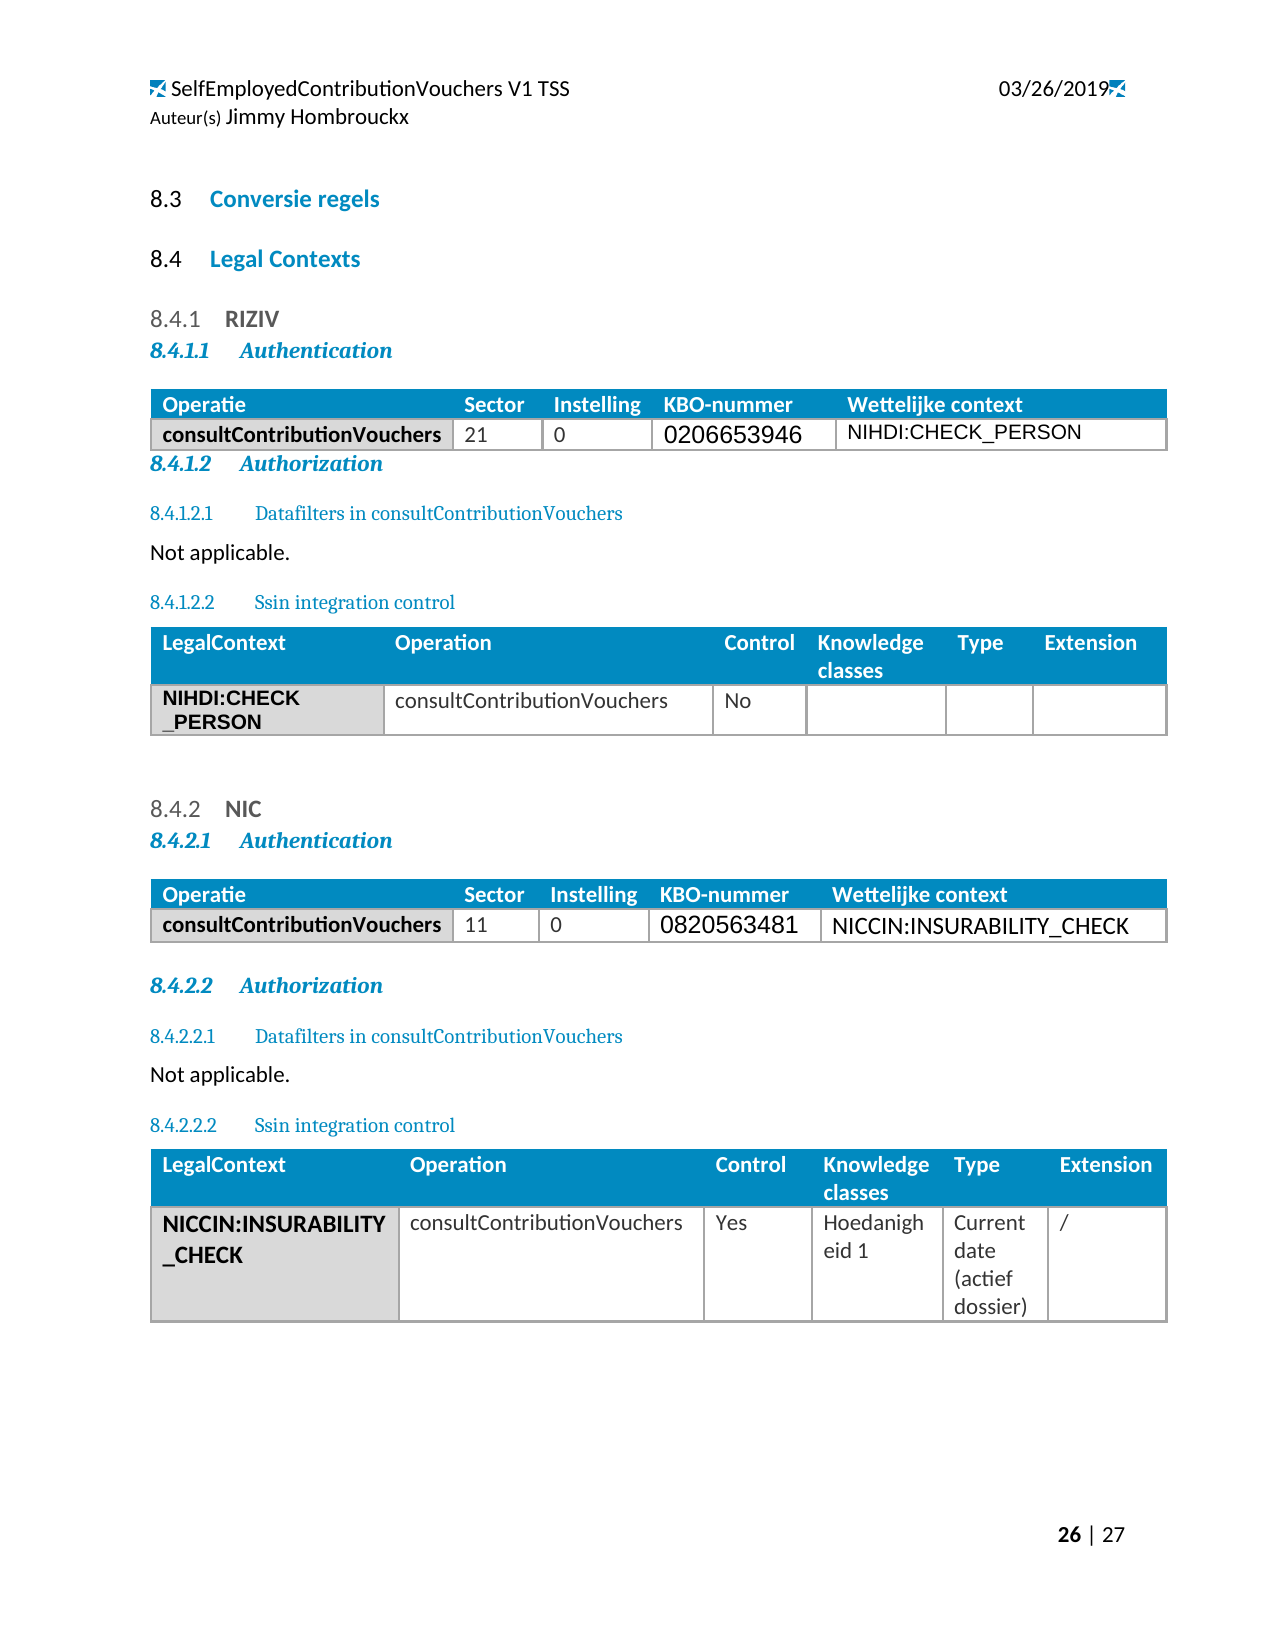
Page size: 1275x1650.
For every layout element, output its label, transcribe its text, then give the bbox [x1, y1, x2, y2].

subtitle Ssin integration control [150, 1113, 1125, 1137]
picture [150, 84, 166, 97]
table_header Type [947, 628, 1033, 684]
table_cell [947, 686, 1032, 734]
table_cell consultContributionVouchers [400, 1208, 703, 1320]
picture [1109, 86, 1125, 97]
table_header Wettelijke context [821, 880, 1166, 908]
table_cell 0820563481 [650, 910, 820, 941]
text Not applicable. [150, 1060, 1125, 1088]
table_header Operatie [152, 880, 452, 908]
table_cell [1034, 686, 1165, 734]
table_cell 11 [454, 910, 538, 941]
table_header Extension [1049, 1150, 1166, 1206]
table_header Knowledge classes [813, 1150, 942, 1206]
table_header Wettelijke context [836, 390, 1166, 418]
table_cell No [714, 686, 805, 734]
table_header Control [714, 628, 806, 684]
subtitle Conversie regels [150, 183, 1125, 213]
table_header Type [943, 1150, 1048, 1206]
table_header Operation [384, 628, 713, 684]
table_cell NICCIN:INSURABILITY_CHECK [822, 910, 1165, 941]
table_cell consultContributionVouchers [152, 910, 452, 941]
subtitle Authentication [150, 828, 1125, 854]
table_cell 0 [540, 910, 648, 941]
text Not applicable. [150, 538, 1125, 566]
subtitle Datafilters in consultContributionVouchers [150, 502, 1125, 526]
subtitle Authentication [150, 338, 1125, 364]
table_header Operatie [152, 390, 452, 418]
table_cell 21 [454, 420, 541, 449]
table_header Sector [453, 880, 538, 908]
subtitle Datafilters in consultContributionVouchers [150, 1024, 1125, 1048]
table_cell Hoedanigheid 1 [813, 1208, 942, 1320]
table_cell 0206653946 [653, 420, 835, 449]
table_cell / [1049, 1208, 1165, 1320]
table_header KBO-nummer [653, 390, 835, 418]
table_header Sector [453, 390, 542, 418]
table_cell consultContributionVouchers [152, 420, 452, 449]
table_header LegalContext [152, 1150, 398, 1206]
subtitle Authorization [150, 451, 1125, 477]
table_header Control [705, 1150, 812, 1206]
table_cell Current date (actief dossier) [944, 1208, 1047, 1320]
table_header Operation [399, 1150, 704, 1206]
table_cell consultContributionVouchers [385, 686, 712, 734]
table_header KBO-nummer [649, 880, 820, 908]
table_cell NICCIN:INSURABILITY _CHECK [152, 1208, 398, 1320]
table_cell Yes [705, 1208, 811, 1320]
subtitle NIC [150, 793, 1125, 824]
table_header Knowledge classes [807, 628, 946, 684]
subtitle Legal Contexts [150, 243, 1125, 273]
table_header Instelling [539, 880, 648, 908]
table_header Instelling [543, 390, 652, 418]
table_cell NIHDI:CHECK_PERSON [837, 420, 1165, 449]
subtitle RIZIV [150, 303, 1125, 333]
subtitle Ssin integration control [150, 591, 1125, 615]
subtitle Authorization [150, 973, 1125, 999]
table_cell 0 [544, 420, 651, 449]
table_cell NIHDI:CHECK _PERSON [152, 686, 383, 734]
table_header LegalContext [152, 628, 383, 684]
table_cell [808, 686, 945, 734]
table_header Extension [1034, 628, 1166, 684]
